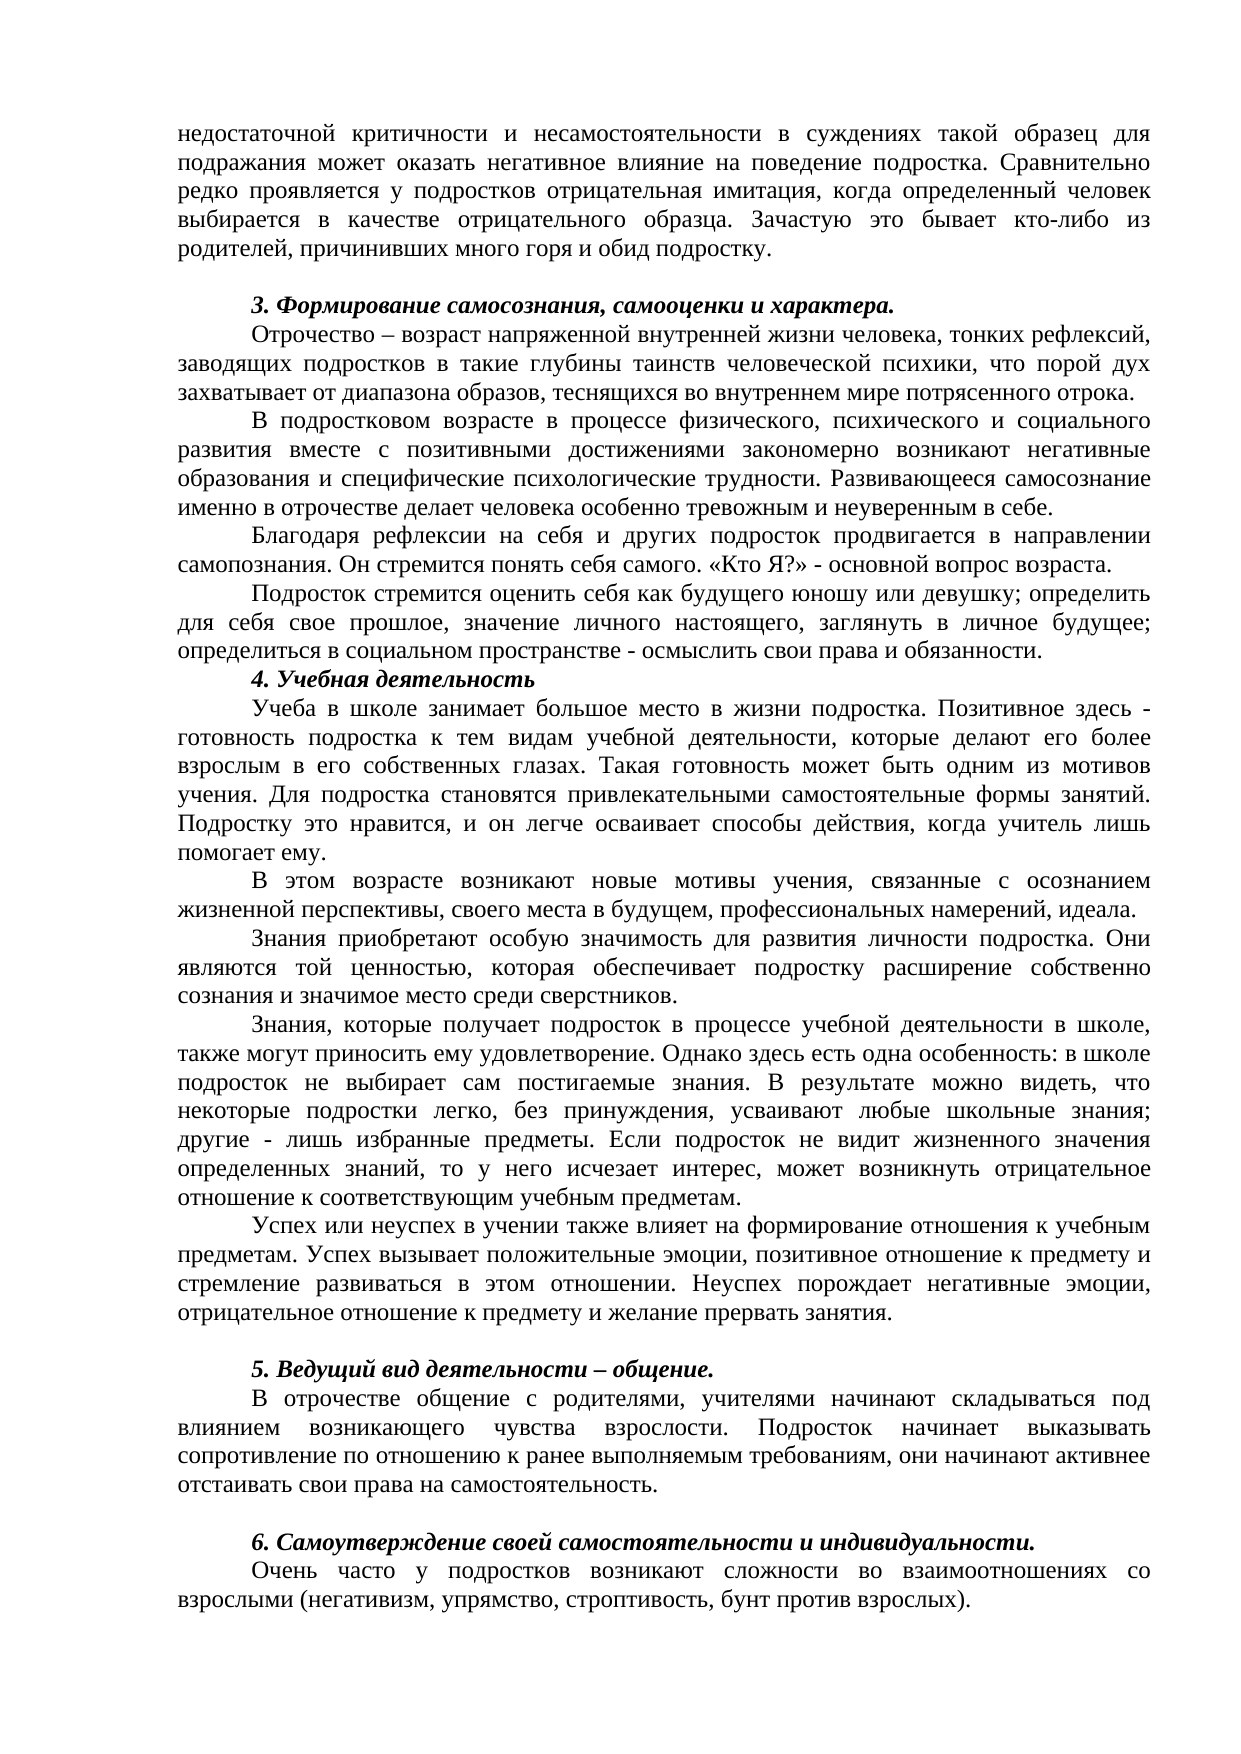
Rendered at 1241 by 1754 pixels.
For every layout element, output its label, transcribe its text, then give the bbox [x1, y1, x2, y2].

text Знания, которые получает подросток в процессе учебной деятельности в школе, также могут приносить ему удовлетворение. Однако здесь есть одна особенность: в школе подросток не выбирает сам постигаемые знания. В результате можно видеть, что некоторые подростки легко, без принуждения, усваивают любые школьные знания; другие - лишь избранные предметы. Если подросток не видит жизненного значения определенных знаний, то у него исчезает интерес, может возникнуть отрицательное отношение к соответствующим учебным предметам. [177, 1009, 1152, 1211]
text 5. Ведущий вид деятельности – общение. [177, 1354, 1152, 1383]
text 4. Учебная деятельность [177, 664, 1152, 693]
text Учеба в школе занимает большое место в жизни подростка. Позитивное здесь - готовность подростка к тем видам учебной деятельности, которые делают его более взрослым в его собственных глазах. Такая готовность может быть одним из мотивов учения. Для подростка становятся привлекательными самостоятельные формы занятий. Подростку это нравится, и он легче осваивает способы действия, когда учитель лишь помогает ему. [177, 693, 1152, 866]
text В подростковом возрасте в процессе физического, психического и социального развития вместе с позитивными достижениями закономерно возникают негативные образования и специфические психологические трудности. Развивающееся самосознание именно в отрочестве делает человека особенно тревожным и неуверенным в себе. [177, 406, 1152, 521]
text Отрочество – возраст напряженной внутренней жизни человека, тонких рефлексий, заводящих подростков в такие глубины таинств человеческой психики, что порой дух захватывает от диапазона образов, теснящихся во внутреннем мире потрясенного отрока. [177, 319, 1152, 406]
text В этом возрасте возникают новые мотивы учения, связанные с осознанием жизненной перспективы, своего места в будущем, профессиональных намерений, идеала. [177, 866, 1152, 923]
text В отрочестве общение с родителями, учителями начинают складываться под влиянием возникающего чувства взрослости. Подросток начинает выказывать сопротивление по отношению к ранее выполняемым требованиям, они начинают активнее отстаивать свои права на самостоятельность. [177, 1383, 1152, 1498]
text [177, 118, 1152, 262]
text Очень часто у подростков возникают сложности во взаимоотношениях со взрослыми (негативизм, упрямство, строптивость, бунт против взрослых). [177, 1556, 1152, 1613]
text Знания приобретают особую значимость для развития личности подростка. Они являются той ценностью, которая обеспечивает подростку расширение собственно сознания и значимое место среди сверстников. [177, 923, 1152, 1009]
text 3. Формирование самосознания, самооценки и характера. [177, 291, 1152, 319]
text Успех или неуспех в учении также влияет на формирование отношения к учебным предметам. Успех вызывает положительные эмоции, позитивное отношение к предмету и стремление развиваться в этом отношении. Неуспех порождает негативные эмоции, отрицательное отношение к предмету и желание прервать занятия. [177, 1211, 1152, 1326]
text Благодаря рефлексии на себя и других подросток продвигается в направлении самопознания. Он стремится понять себя самого. «Кто Я?» - основной вопрос возраста. [177, 521, 1152, 578]
text 6. Самоутверждение своей самостоятельности и индивидуальности. [177, 1527, 1152, 1556]
text Подросток стремится оценить себя как будущего юношу или девушку; определить для себя свое прошлое, значение личного настоящего, заглянуть в личное будущее; определиться в социальном пространстве - осмыслить свои права и обязанности. [177, 578, 1152, 664]
